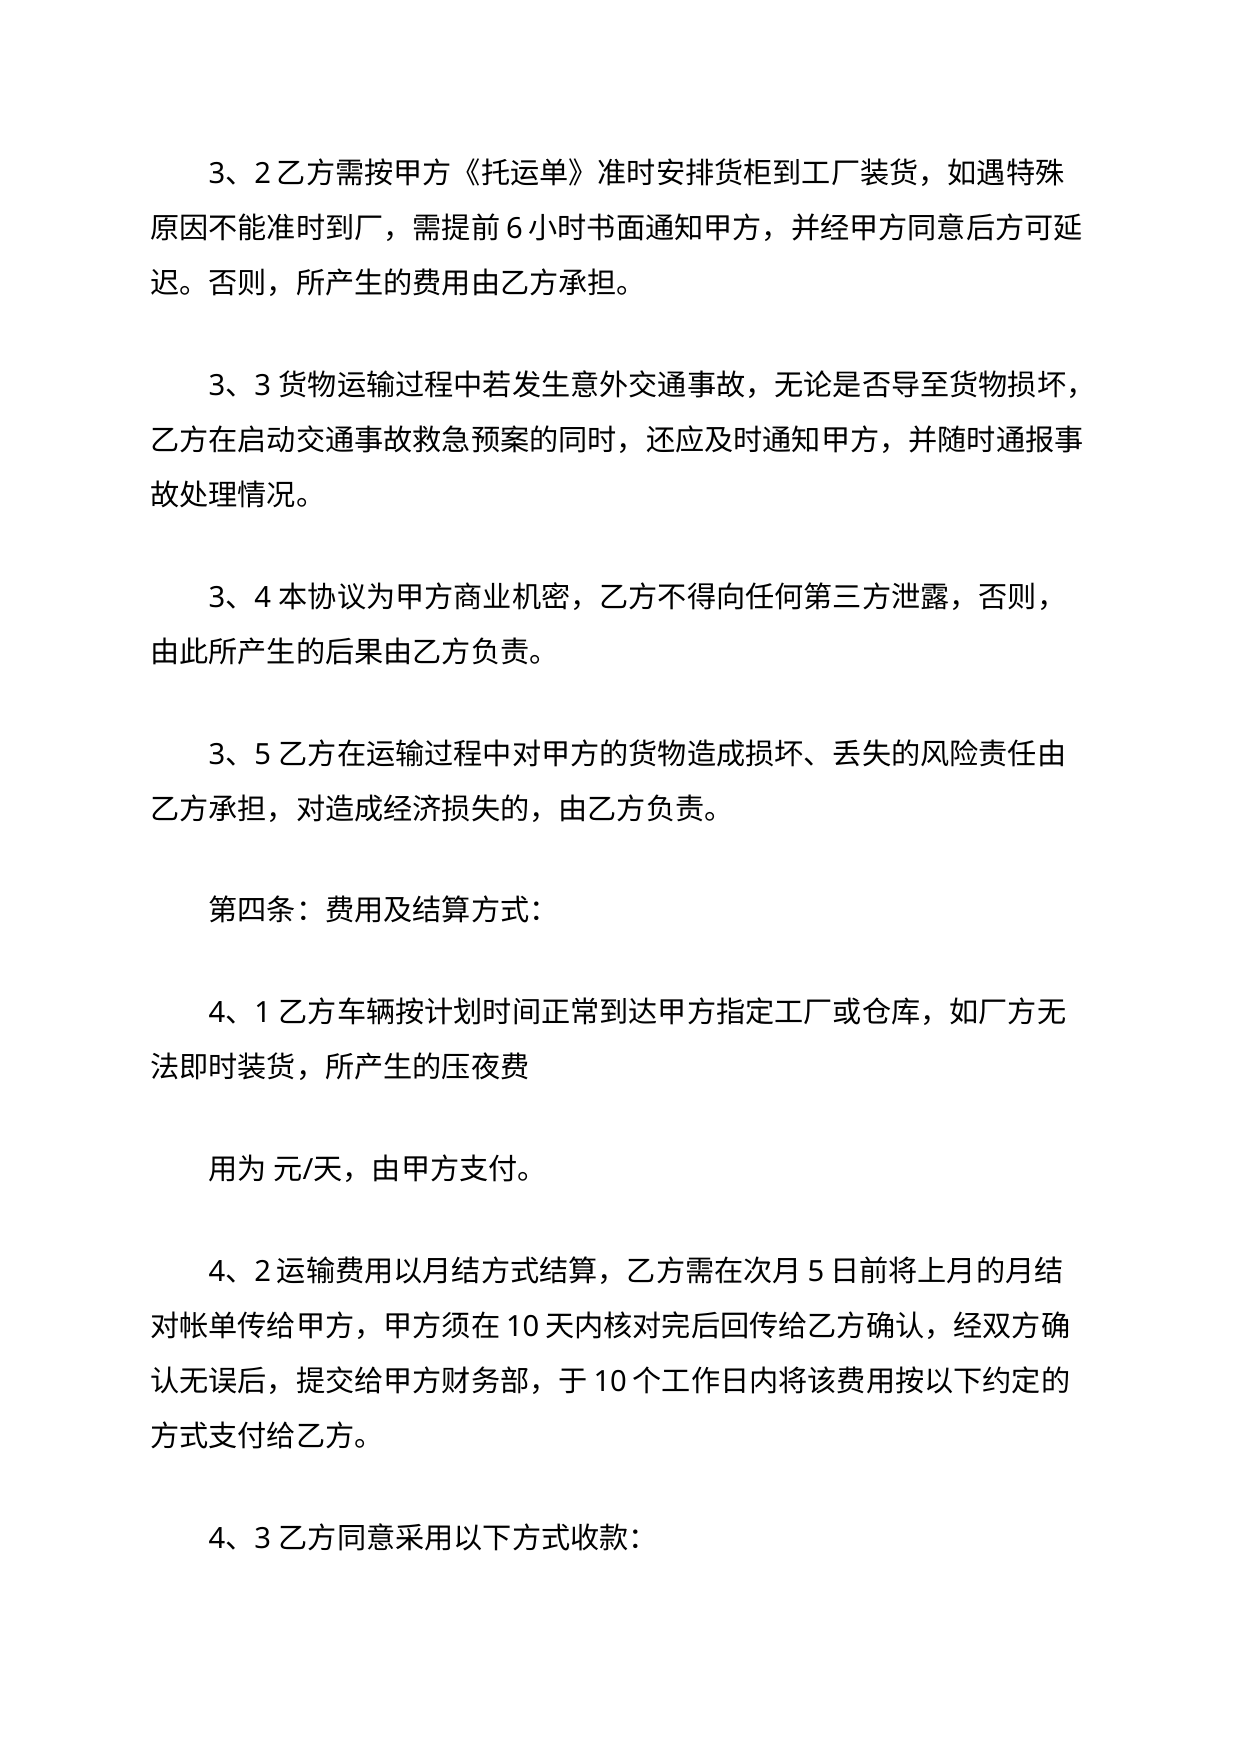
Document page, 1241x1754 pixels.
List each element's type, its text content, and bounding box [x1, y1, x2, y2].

text 3、2乙方需按甲方《托运单》准时安排货柜到工厂装货，如遇特殊原因不能准时到厂，需提前6小时书面通知甲方，并经甲方同意后方可延迟。否则，所产生的费用由乙方承担。 [150, 150, 1090, 302]
text 4、3 乙方同意采用以下方式收款： [150, 1514, 1090, 1557]
text 第四条：费用及结算方式： [150, 887, 1090, 929]
text 4、1 乙方车辆按计划时间正常到达甲方指定工厂或仓库，如厂方无法即时装货，所产生的压夜费 [150, 989, 1090, 1086]
text 3、3 货物运输过程中若发生意外交通事故，无论是否导至货物损坏，乙方在启动交通事故救急预案的同时，还应及时通知甲方，并随时通报事故处理情况。 [150, 362, 1090, 514]
text 用为 元/天，由甲方支付。 [150, 1146, 1090, 1188]
text 4、2运输费用以月结方式结算，乙方需在次月5日前将上月的月结对帐单传给甲方，甲方须在10天内核对完后回传给乙方确认，经双方确认无误后，提交给甲方财务部，于10个工作日内将该费用按以下约定的方式支付给乙方。 [150, 1247, 1090, 1455]
text 3、4 本协议为甲方商业机密，乙方不得向任何第三方泄露，否则，由此所产生的后果由乙方负责。 [150, 573, 1090, 671]
text 3、5 乙方在运输过程中对甲方的货物造成损坏、丢失的风险责任由乙方承担，对造成经济损失的，由乙方负责。 [150, 730, 1090, 827]
